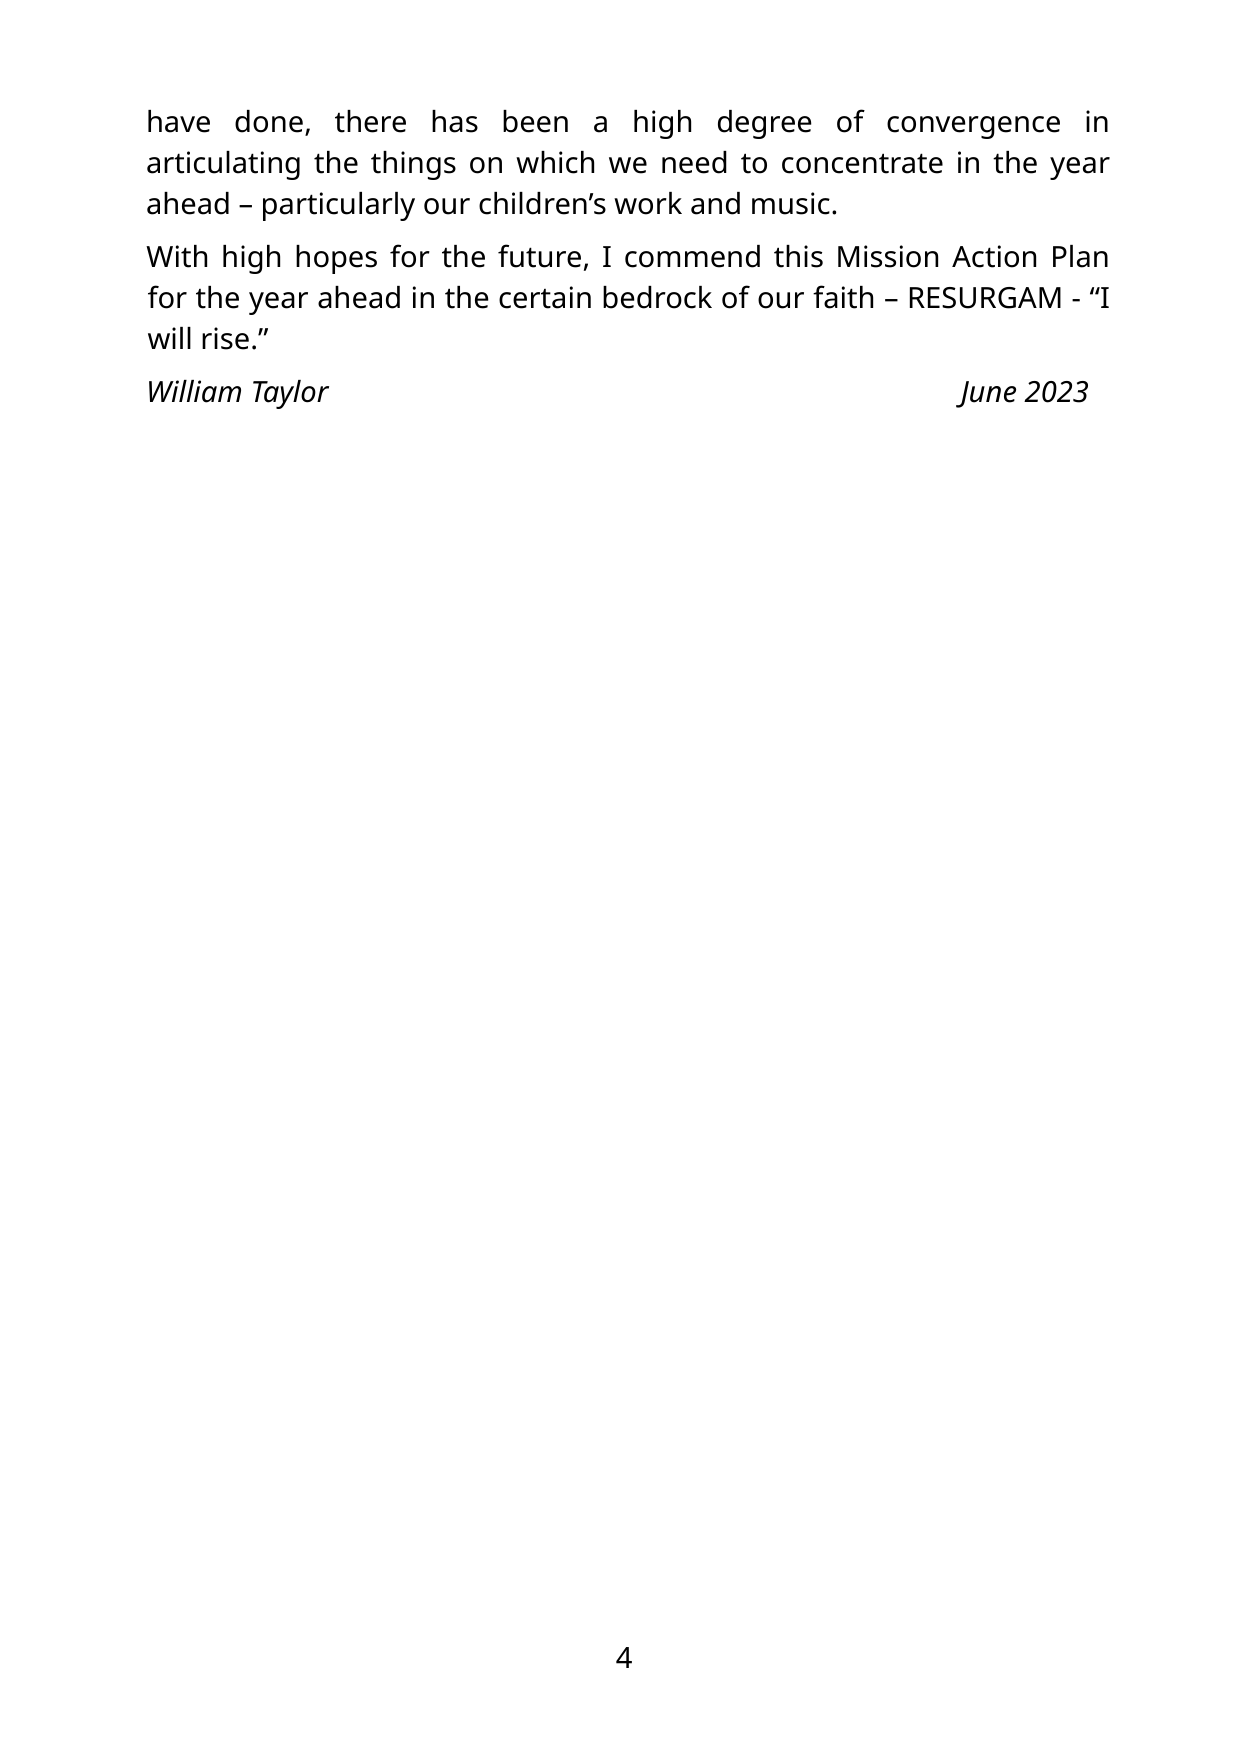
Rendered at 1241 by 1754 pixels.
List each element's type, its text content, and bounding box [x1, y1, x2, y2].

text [146, 101, 1111, 223]
text William Taylor June 2023 [146, 372, 1124, 411]
text With high hopes for the future, I commend this Mission Action Plan for the year ahead in the certain bedrock of our faith – RESURGAM - “I will rise.” [146, 237, 1111, 358]
